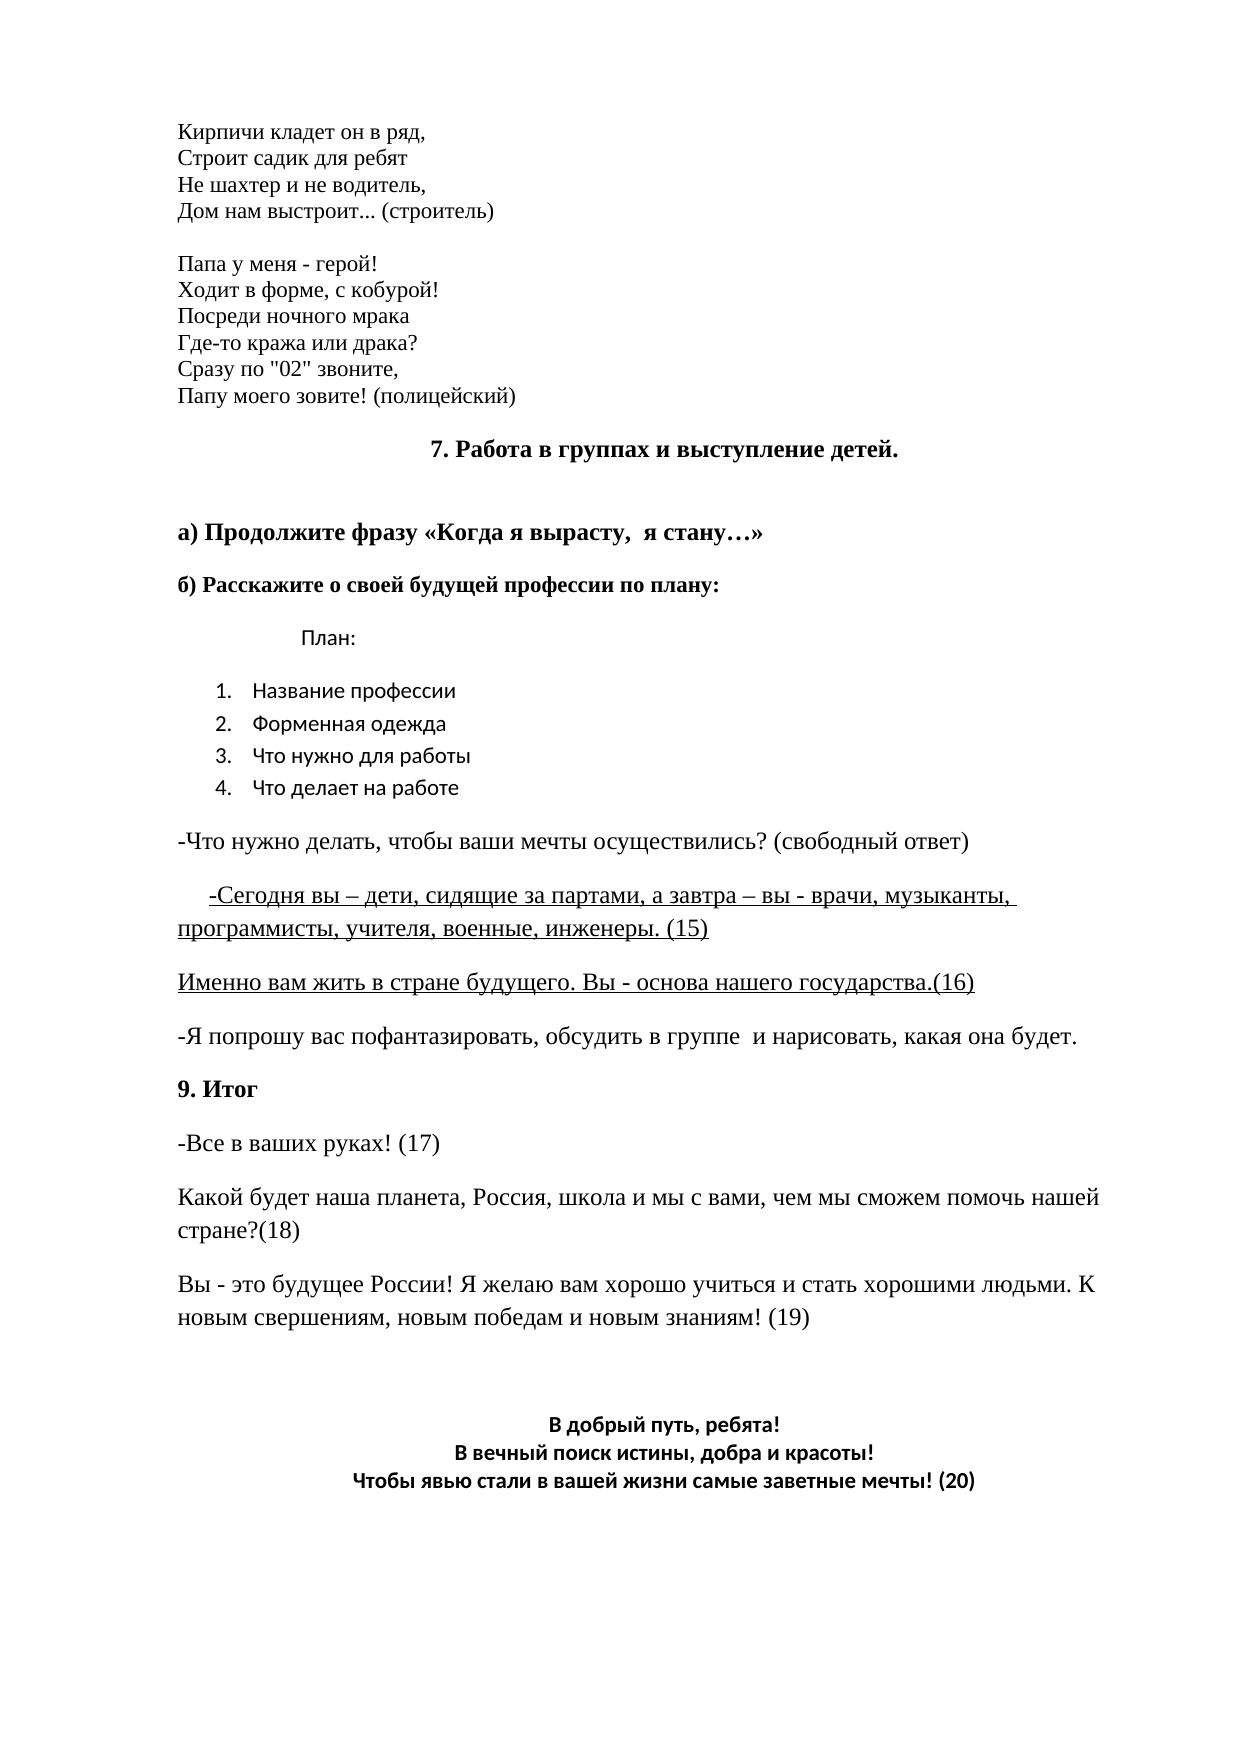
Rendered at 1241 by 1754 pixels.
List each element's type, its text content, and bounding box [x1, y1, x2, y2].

list Название профессии [215, 677, 1152, 704]
text План: [177, 623, 1152, 652]
text Посреди ночного мрака [177, 303, 1152, 329]
text Сразу по "02" звоните, [177, 355, 1152, 382]
text -Сегодня вы – дети, сидящие за партами, а завтра – вы - врачи, музыканты, программисты, учителя, военные, инженеры. (15) [177, 880, 1152, 942]
text 7. Работа в группах и выступление детей. [177, 434, 1152, 463]
text В добрый путь, ребята! [177, 1410, 1152, 1438]
text Где-то кража или драка? [177, 329, 1152, 355]
list Что делает на работе [215, 773, 1152, 801]
text Не шахтер и не водитель, [177, 171, 1152, 197]
text В вечный поиск истины, добра и красоты! [177, 1438, 1152, 1466]
list Форменная одежда [215, 709, 1152, 737]
list Что нужно для работы [215, 741, 1152, 769]
text -Что нужно делать, чтобы ваши мечты осуществились? (свободный ответ) [177, 826, 1152, 855]
text 9. Итог [177, 1074, 1152, 1103]
text Дом нам выстроит... (строитель) [177, 197, 1152, 223]
text -Все в ваших руках! (17) [177, 1128, 1152, 1157]
text Какой будет наша планета, Россия, школа и мы с вами, чем мы сможем помочь нашей стране?(18) [177, 1182, 1152, 1244]
text Вы - это будущее России! Я желаю вам хорошо учиться и стать хорошими людьми. К новым свершениям, новым победам и новым знаниям! (19) [177, 1269, 1152, 1331]
text Папа у меня - герой! [177, 250, 1152, 276]
text Строит садик для ребят [177, 144, 1152, 171]
text Ходит в форме, с кобурой! [177, 276, 1152, 303]
text Чтобы явью стали в вашей жизни самые заветные мечты! (20) [177, 1466, 1152, 1494]
text а) Продолжите фразу «Когда я вырасту, я стану…» [177, 517, 1152, 546]
text -Я попрошу вас пофантазировать, обсудить в группе и нарисовать, какая она будет. [177, 1021, 1152, 1049]
text Папу моего зовите! (полицейский) [177, 382, 1152, 408]
text Кирпичи кладет он в ряд, [177, 118, 1152, 144]
text б) Расскажите о своей будущей профессии по плану: [177, 571, 1152, 597]
text Именно вам жить в стране будущего. Вы - основа нашего государства.(16) [177, 967, 1152, 996]
